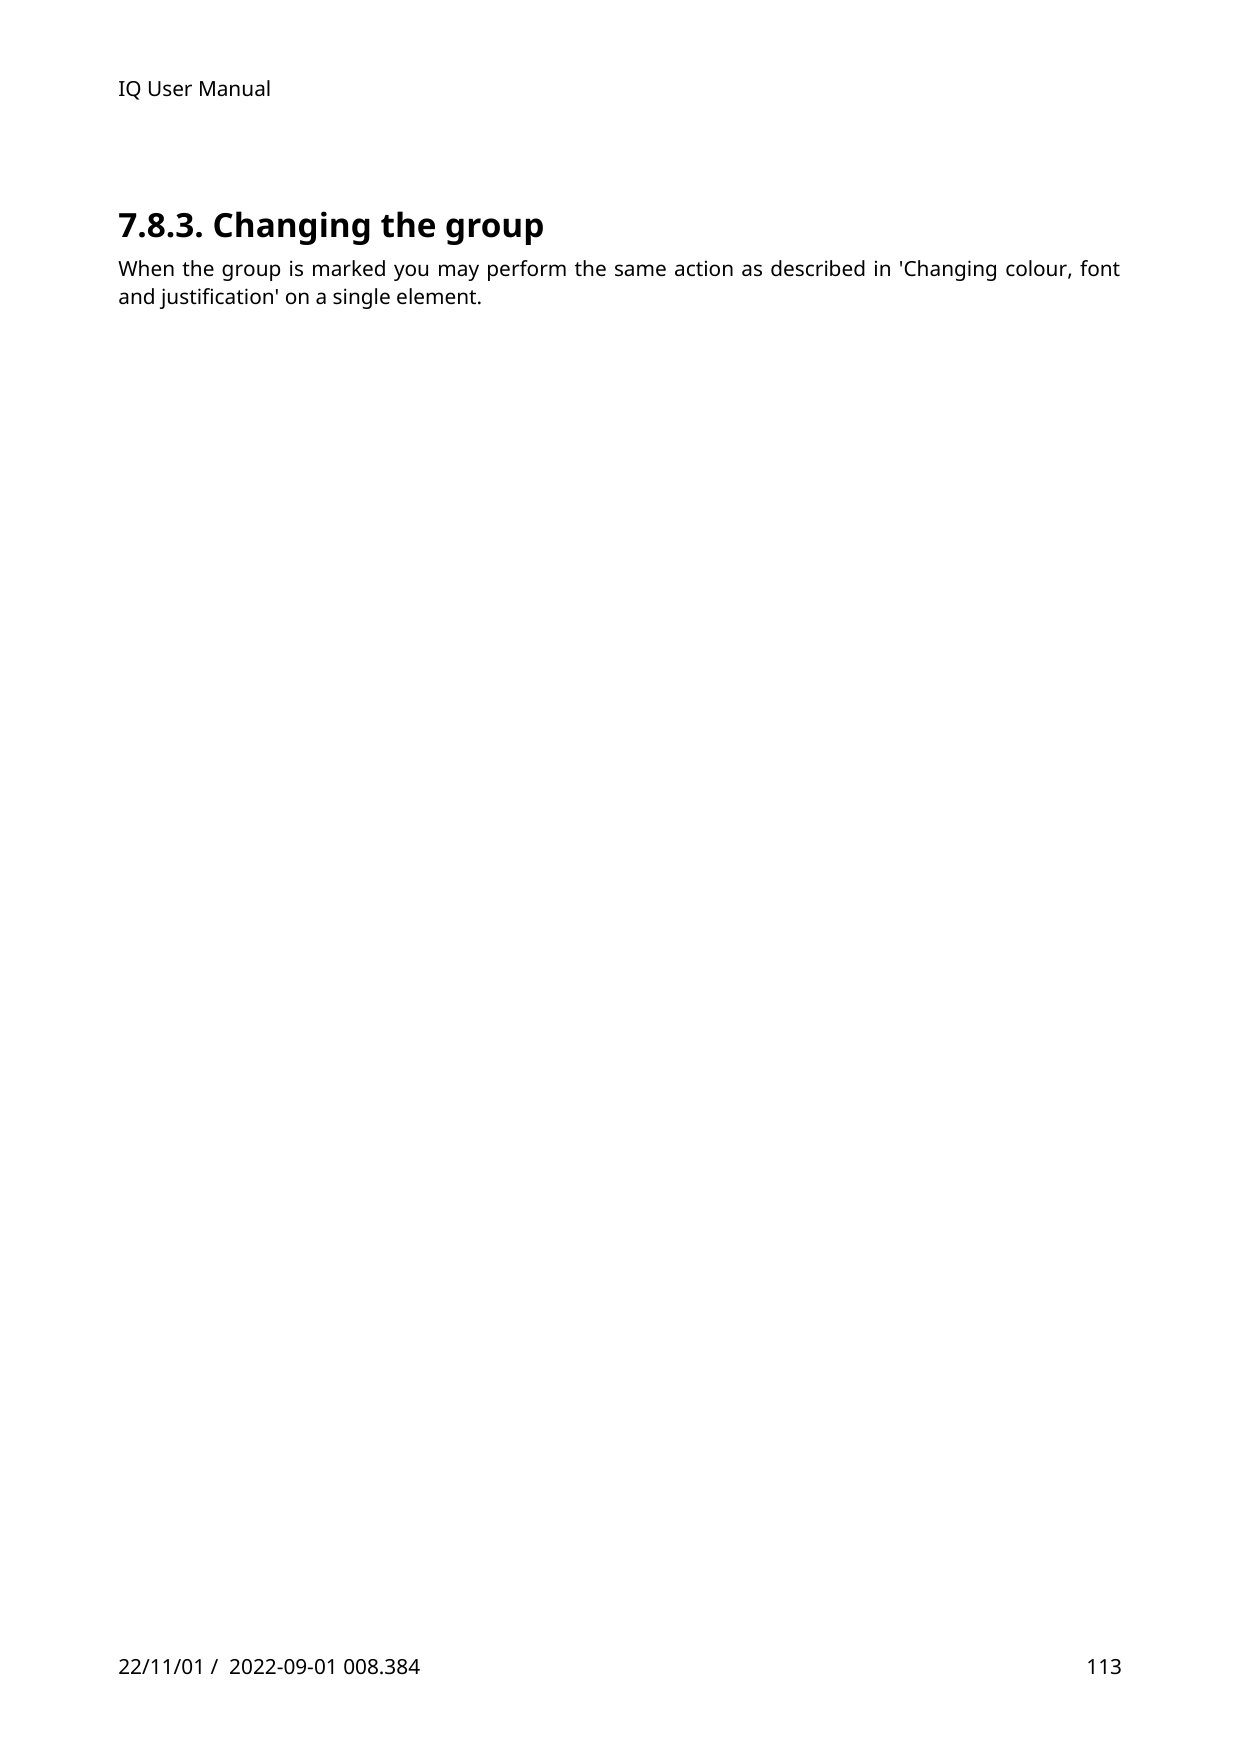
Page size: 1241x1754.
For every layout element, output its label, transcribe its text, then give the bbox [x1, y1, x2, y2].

text When the group is marked you may perform the same action as described in 'Changing colour, font and justification' on a single element. [118, 254, 1122, 311]
subtitle 7.8.3. Changing the group [118, 202, 1122, 248]
